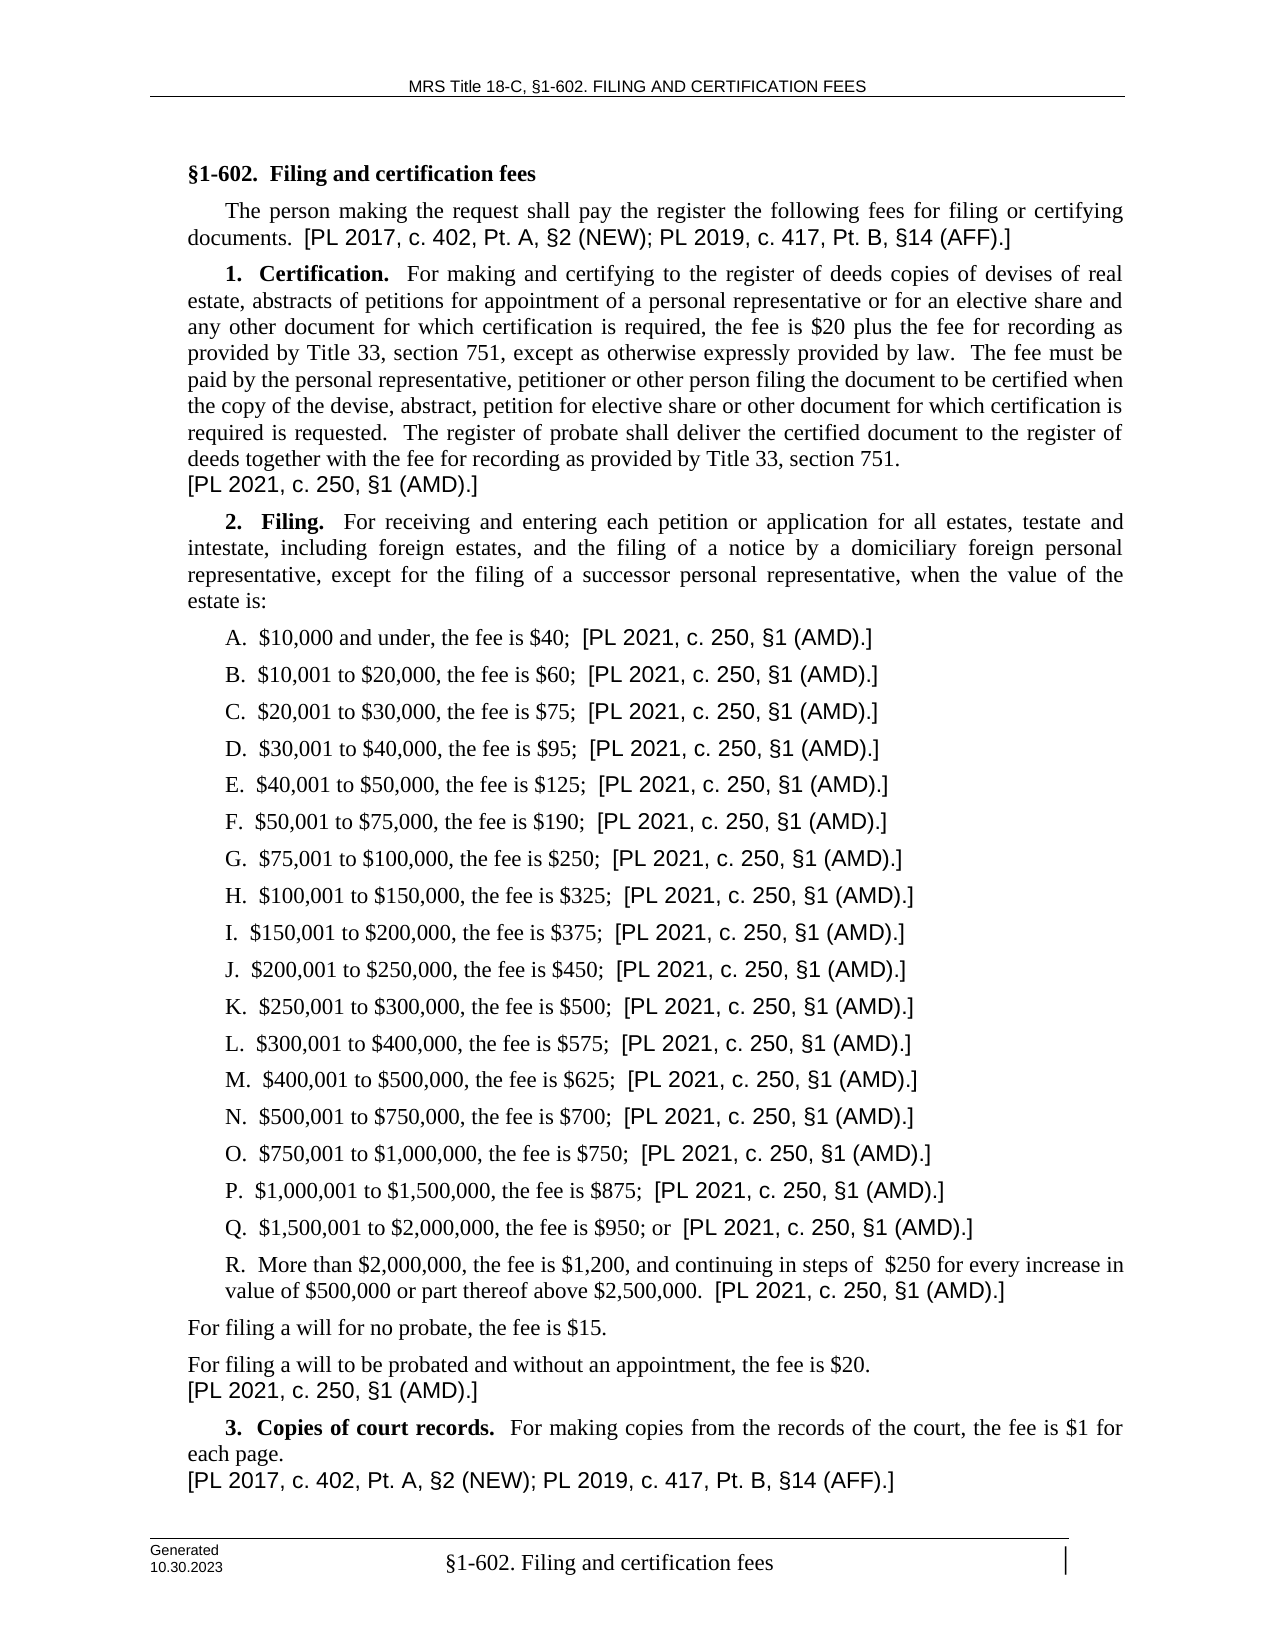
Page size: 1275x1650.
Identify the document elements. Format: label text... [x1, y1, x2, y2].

text 2. Filing. For receiving and entering each petition or application for all estates, testate and intestate, including foreign estates, and the filing of a notice by a domiciliary foreign personal representative, except for the filing of a successor personal representative, when the value of the estate is: [187, 508, 1125, 613]
text [PL 2021, c. 250, §1 (AMD).] [187, 1377, 1125, 1403]
text F. $50,001 to $75,000, the fee is $190; [PL 2021, c. 250, §1 (AMD).] [225, 808, 1125, 835]
text A. $10,000 and under, the fee is $40; [PL 2021, c. 250, §1 (AMD).] [225, 624, 1125, 650]
text H. $100,001 to $150,000, the fee is $325; [PL 2021, c. 250, §1 (AMD).] [225, 882, 1125, 908]
text J. $200,001 to $250,000, the fee is $450; [PL 2021, c. 250, §1 (AMD).] [225, 956, 1125, 982]
text P. $1,000,001 to $1,500,000, the fee is $875; [PL 2021, c. 250, §1 (AMD).] [225, 1177, 1125, 1203]
text D. $30,001 to $40,000, the fee is $95; [PL 2021, c. 250, §1 (AMD).] [225, 734, 1125, 761]
text §1-602. Filing and certification fees [187, 160, 1125, 187]
text 1. Certification. For making and certifying to the register of deeds copies of devises of real estate, abstracts of petitions for appointment of a personal representative or for an elective share and any other document for which certification is required, the fee is $20 plus the fee for recording as provided by Title 33, section 751, except as otherwise expressly provided by law. The fee must be paid by the personal representative, petitioner or other person filing the document to be certified when the copy of the devise, abstract, petition for elective share or other document for which certification is required is requested. The register of probate shall deliver the certified document to the register of deeds together with the fee for recording as provided by Title 33, section 751. [187, 260, 1125, 471]
text N. $500,001 to $750,000, the fee is $700; [PL 2021, c. 250, §1 (AMD).] [225, 1103, 1125, 1130]
text For filing a will to be probated and without an appointment, the fee is $20. [187, 1351, 1125, 1377]
text C. $20,001 to $30,000, the fee is $75; [PL 2021, c. 250, §1 (AMD).] [225, 698, 1125, 724]
text Q. $1,500,001 to $2,000,000, the fee is $950; or [PL 2021, c. 250, §1 (AMD).] [225, 1214, 1125, 1240]
text I. $150,001 to $200,000, the fee is $375; [PL 2021, c. 250, §1 (AMD).] [225, 919, 1125, 945]
text K. $250,001 to $300,000, the fee is $500; [PL 2021, c. 250, §1 (AMD).] [225, 993, 1125, 1019]
text M. $400,001 to $500,000, the fee is $625; [PL 2021, c. 250, §1 (AMD).] [225, 1066, 1125, 1093]
text [PL 2021, c. 250, §1 (AMD).] [187, 471, 1125, 498]
text B. $10,001 to $20,000, the fee is $60; [PL 2021, c. 250, §1 (AMD).] [225, 661, 1125, 687]
text R. More than $2,000,000, the fee is $1,200, and continuing in steps of $250 for every increase in value of $500,000 or part thereof above $2,500,000. [PL 2021, c. 250, §1 (AMD).] [225, 1251, 1125, 1303]
text L. $300,001 to $400,000, the fee is $575; [PL 2021, c. 250, §1 (AMD).] [225, 1029, 1125, 1056]
text The person making the request shall pay the register the following fees for filing or certifying documents. [PL 2017, c. 402, Pt. A, §2 (NEW); PL 2019, c. 417, Pt. B, §14 (AFF).] [187, 197, 1125, 250]
text E. $40,001 to $50,000, the fee is $125; [PL 2021, c. 250, §1 (AMD).] [225, 771, 1125, 798]
text [PL 2017, c. 402, Pt. A, §2 (NEW); PL 2019, c. 417, Pt. B, §14 (AFF).] [187, 1467, 1125, 1493]
text G. $75,001 to $100,000, the fee is $250; [PL 2021, c. 250, §1 (AMD).] [225, 845, 1125, 872]
text For filing a will for no probate, the fee is $15. [187, 1314, 1125, 1340]
text O. $750,001 to $1,000,000, the fee is $750; [PL 2021, c. 250, §1 (AMD).] [225, 1140, 1125, 1167]
text 3. Copies of court records. For making copies from the records of the court, the fee is $1 for each page. [187, 1414, 1125, 1467]
